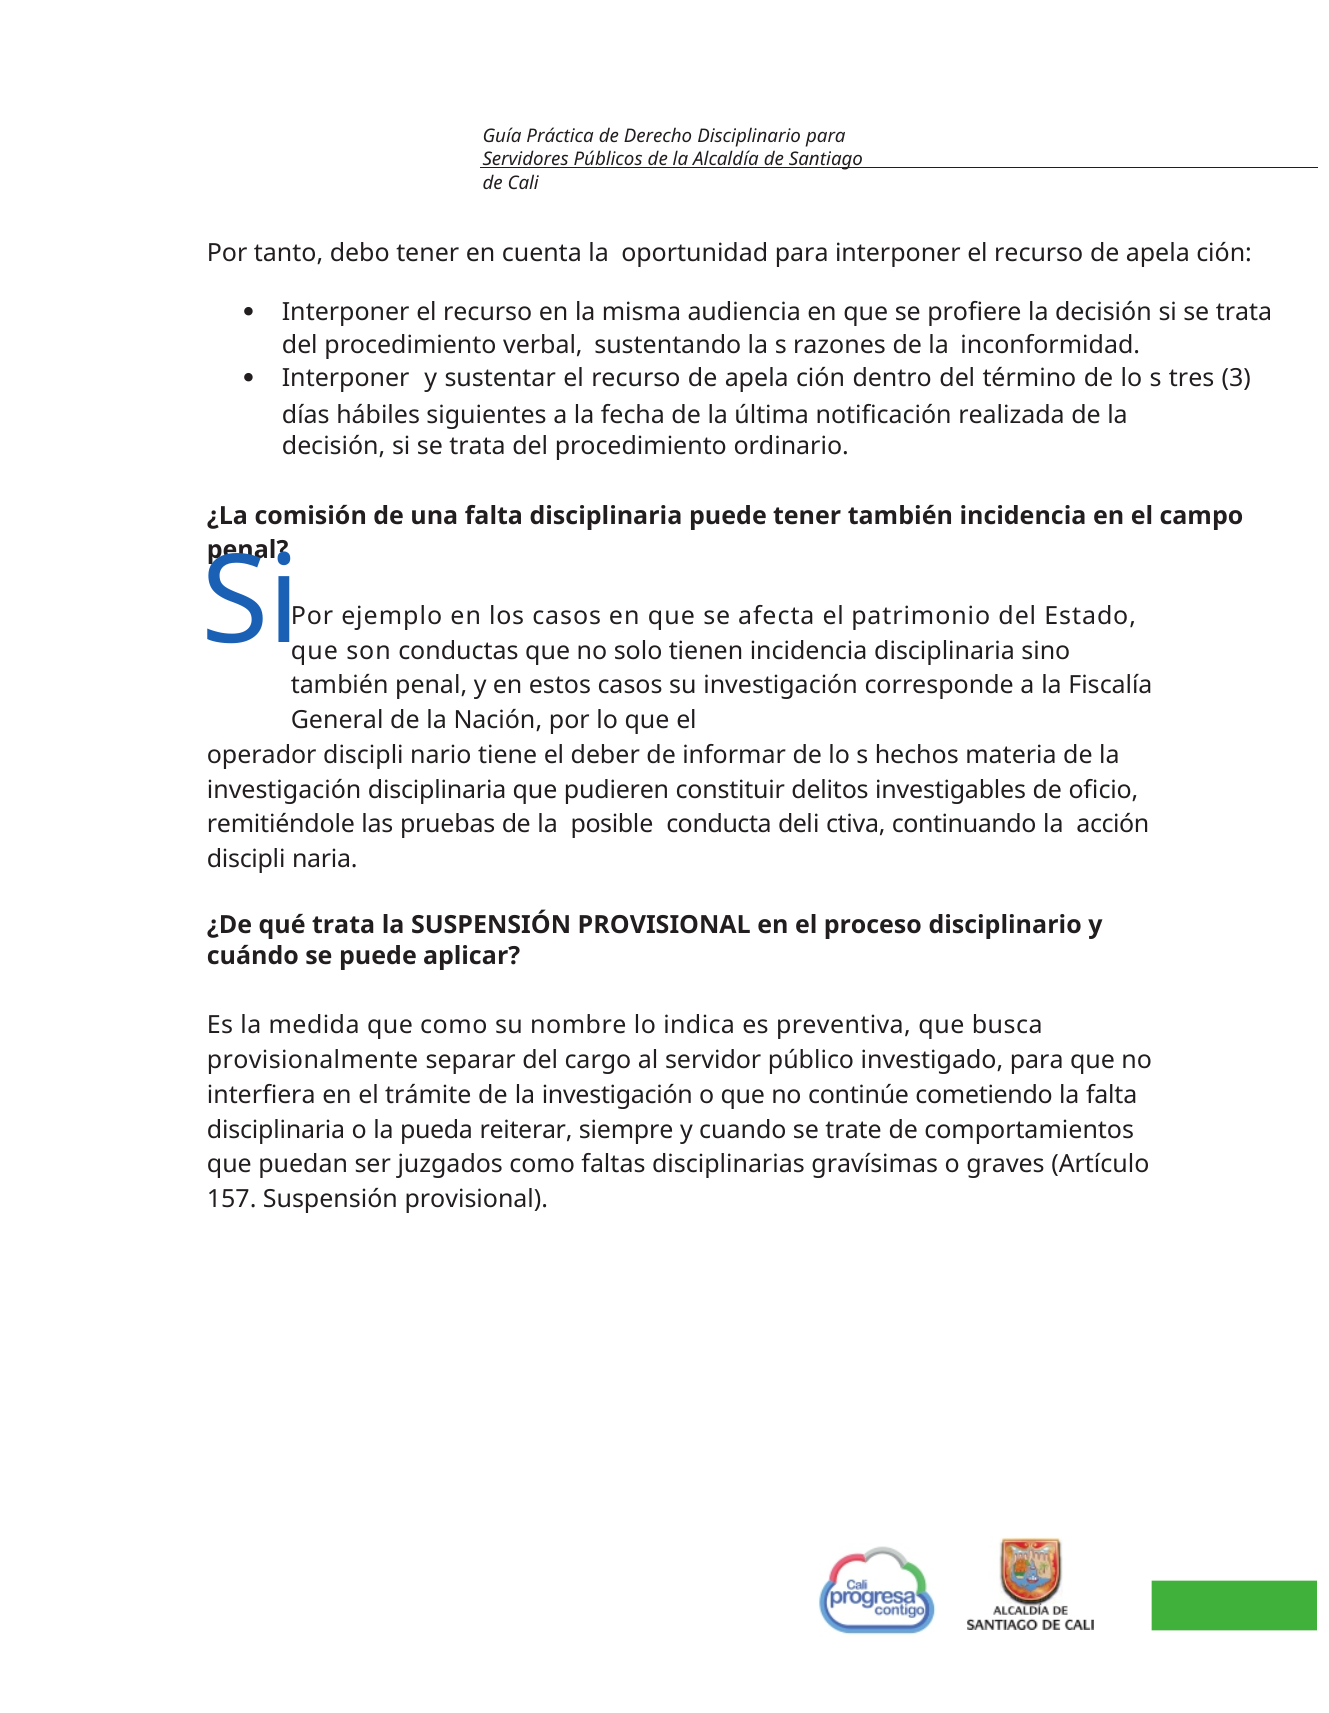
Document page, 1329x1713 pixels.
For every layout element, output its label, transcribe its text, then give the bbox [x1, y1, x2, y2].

picture [966, 1536, 1094, 1630]
text operador discipli nario tiene el deber de informar de lo s hechos materia de la investigación disciplinaria que pudieren constituir delitos investigables de oficio, remitiéndole las pruebas de la posible conducta deli ctiva, continuando la acción discipli naria. [207, 737, 1157, 875]
text  Interponer y sustentar el recurso de apela ción dentro del término de lo s tres (3) [244, 360, 1329, 393]
text ¿La comisión de una falta disciplinaria puede tener también incidencia en el campo penal? [207, 498, 1329, 566]
picture [817, 1543, 938, 1637]
text Es la medida que como su nombre lo indica es preventiva, que busca provisionalmente separar del cargo al servidor público investigado, para que no interfiera en el trámite de la investigación o que no continúe cometiendo la falta disciplinaria o la pueda reiterar, siempre y cuando se trate de comportamientos que puedan ser juzgados como faltas disciplinarias gravísimas o graves (Artículo 157. Suspensión provisional). [207, 1007, 1157, 1215]
text Por ejemplo en los casos en que se afecta el patrimonio del Estado, que son conductas que no solo tienen incidencia disciplinaria sino también penal, y en estos casos su investigación corresponde a la Fiscalía General de la Nación, por lo que el [291, 598, 1157, 736]
text ¿De qué trata la SUSPENSIÓN PROVISIONAL en el proceso disciplinario y cuándo se puede aplicar? [207, 908, 1157, 972]
text  Interponer el recurso en la misma audiencia en que se profiere la decisión si se trata [244, 294, 1329, 327]
text Por tanto, debo tener en cuenta la oportunidad para interponer el recurso de apela ción: [207, 234, 1329, 268]
text días hábiles siguientes a la fecha de la última notificación realizada de la decisión, si se trata del procedimiento ordinario. [282, 398, 1157, 462]
text Guía Práctica de Derecho Disciplinario para Servidores Públicos de la Alcaldía de Santiago de Cali [482, 123, 882, 195]
text del procedimiento verbal, sustentando la s razones de la inconformidad. [282, 327, 1329, 360]
